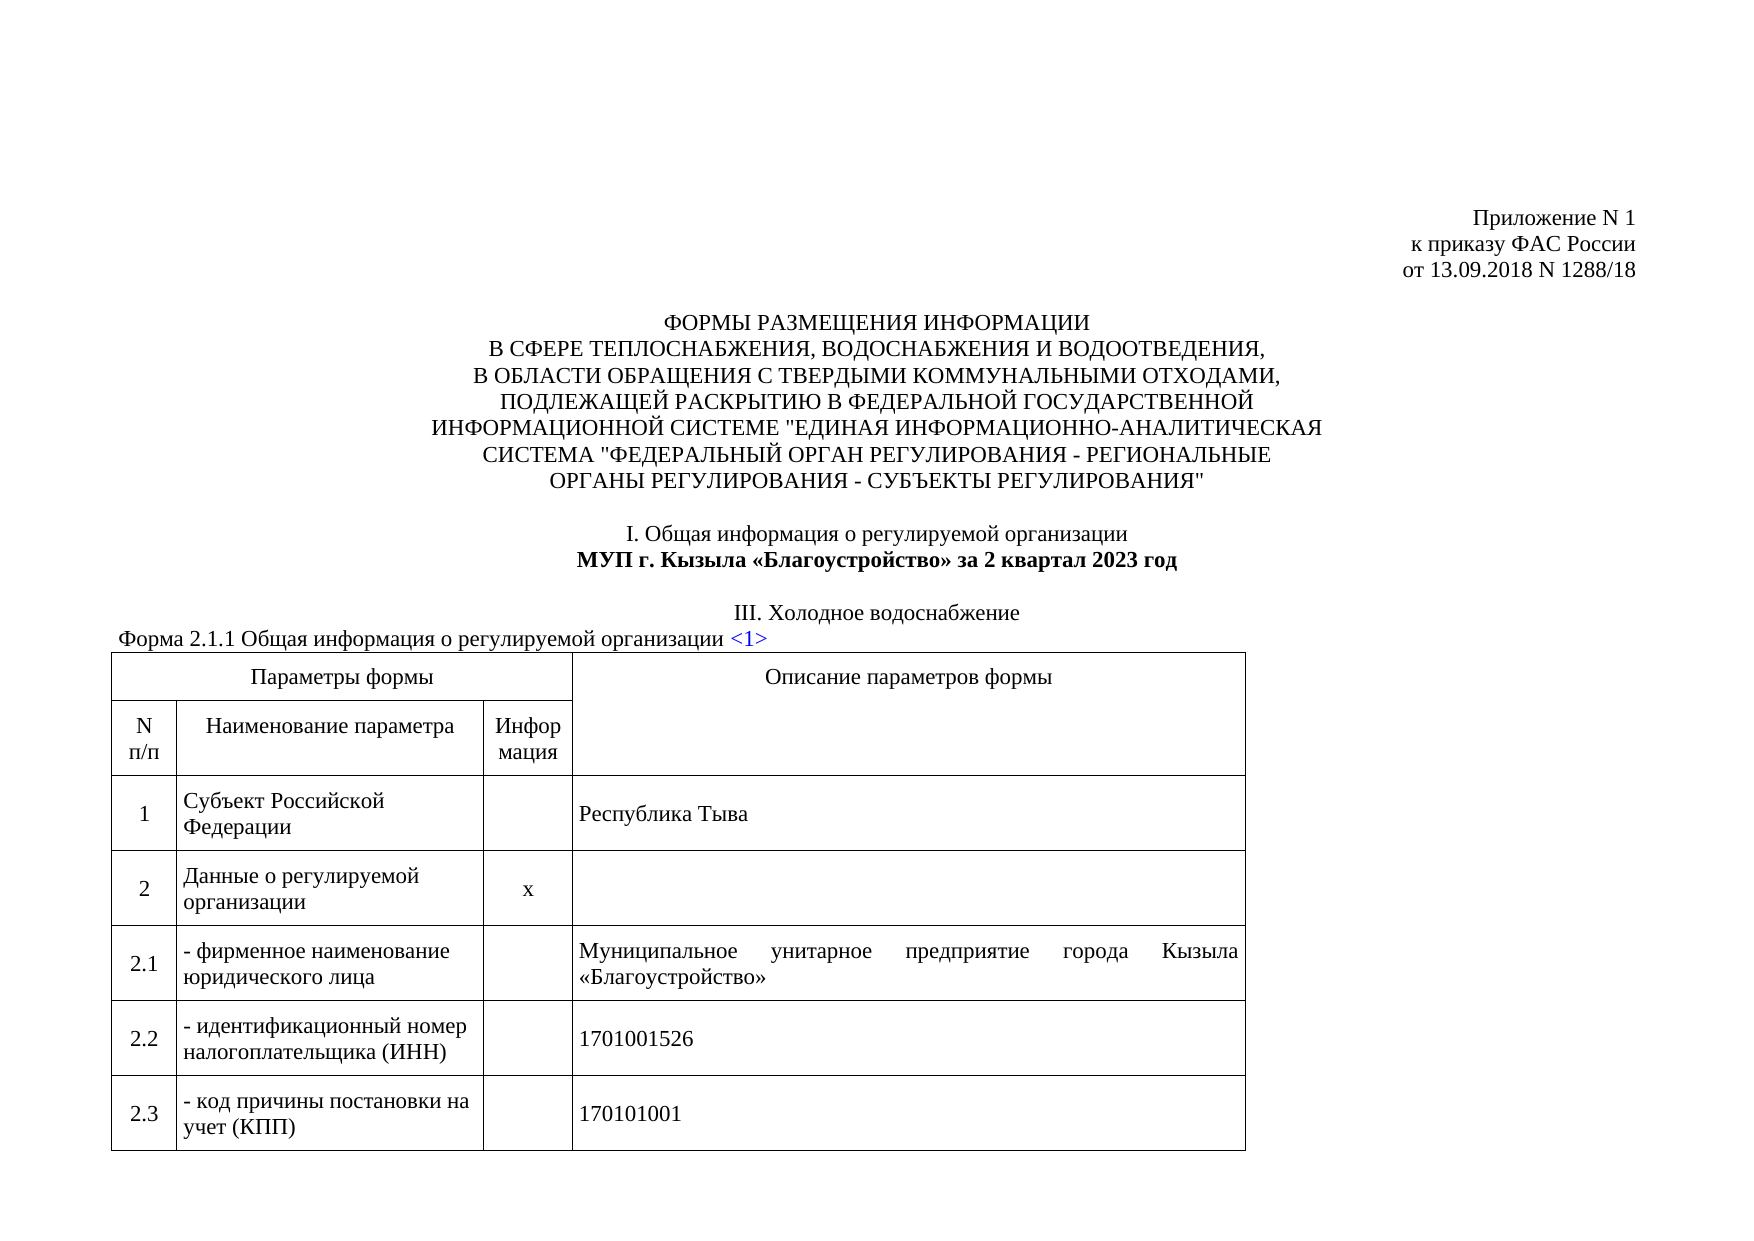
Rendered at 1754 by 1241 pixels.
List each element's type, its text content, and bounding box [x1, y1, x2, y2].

text В СФЕРЕ ТЕПЛОСНАБЖЕНИЯ, ВОДОСНАБЖЕНИЯ И ВОДООТВЕДЕНИЯ, [118, 335, 1636, 362]
table_cell Субъект Российской Федерации [177, 776, 483, 850]
table_cell x [484, 851, 572, 925]
table_header Параметры формы [112, 653, 572, 700]
table_cell 2.2 [112, 1001, 176, 1075]
text В ОБЛАСТИ ОБРАЩЕНИЯ С ТВЕРДЫМИ КОММУНАЛЬНЫМИ ОТХОДАМИ, [118, 362, 1636, 388]
text от 13.09.2018 N 1288/18 [118, 256, 1636, 283]
table_cell - идентификационный номер налогоплательщика (ИНН) [177, 1001, 483, 1075]
table_cell [484, 1076, 572, 1150]
table_cell [484, 926, 572, 1000]
table_cell - код причины постановки на учет (КПП) [177, 1076, 483, 1150]
table_header Описание параметров формы [573, 653, 1245, 775]
text ИНФОРМАЦИОННОЙ СИСТЕМЕ "ЕДИНАЯ ИНФОРМАЦИОННО-АНАЛИТИЧЕСКАЯ [118, 414, 1636, 441]
text Форма 2.1.1 Общая информация о регулируемой организации <1> [118, 625, 1636, 652]
text ПОДЛЕЖАЩЕЙ РАСКРЫТИЮ В ФЕДЕРАЛЬНОЙ ГОСУДАРСТВЕННОЙ [118, 388, 1636, 414]
table_cell 1 [112, 776, 176, 850]
text Приложение N 1 [118, 203, 1636, 230]
text III. Холодное водоснабжение [118, 599, 1636, 625]
text I. Общая информация о регулируемой организации [118, 520, 1636, 546]
table_cell Наименование параметра [177, 701, 483, 775]
table_cell [484, 776, 572, 850]
table_cell 2.3 [112, 1076, 176, 1150]
table_cell N п/п [112, 701, 176, 775]
text к приказу ФАС России [118, 230, 1636, 256]
text МУП г. Кызыла «Благоустройство» за 2 квартал 2023 год [118, 546, 1636, 572]
table_cell [484, 1001, 572, 1075]
table_cell 1701001526 [573, 1001, 1245, 1075]
table_cell Данные о регулируемой организации [177, 851, 483, 925]
table_cell 2.1 [112, 926, 176, 1000]
text СИСТЕМА "ФЕДЕРАЛЬНЫЙ ОРГАН РЕГУЛИРОВАНИЯ - РЕГИОНАЛЬНЫЕ [118, 441, 1636, 467]
table_cell - фирменное наименование юридического лица [177, 926, 483, 1000]
text ФОРМЫ РАЗМЕЩЕНИЯ ИНФОРМАЦИИ [118, 309, 1636, 335]
table_cell Информация [484, 701, 572, 775]
table_cell Муниципальное унитарное предприятие города Кызыла «Благоустройство» [573, 926, 1245, 1000]
table_cell Республика Тыва [573, 776, 1245, 850]
table_cell 170101001 [573, 1076, 1245, 1150]
text ОРГАНЫ РЕГУЛИРОВАНИЯ - СУБЪЕКТЫ РЕГУЛИРОВАНИЯ" [118, 467, 1636, 493]
table_cell [573, 851, 1245, 925]
table_cell 2 [112, 851, 176, 925]
